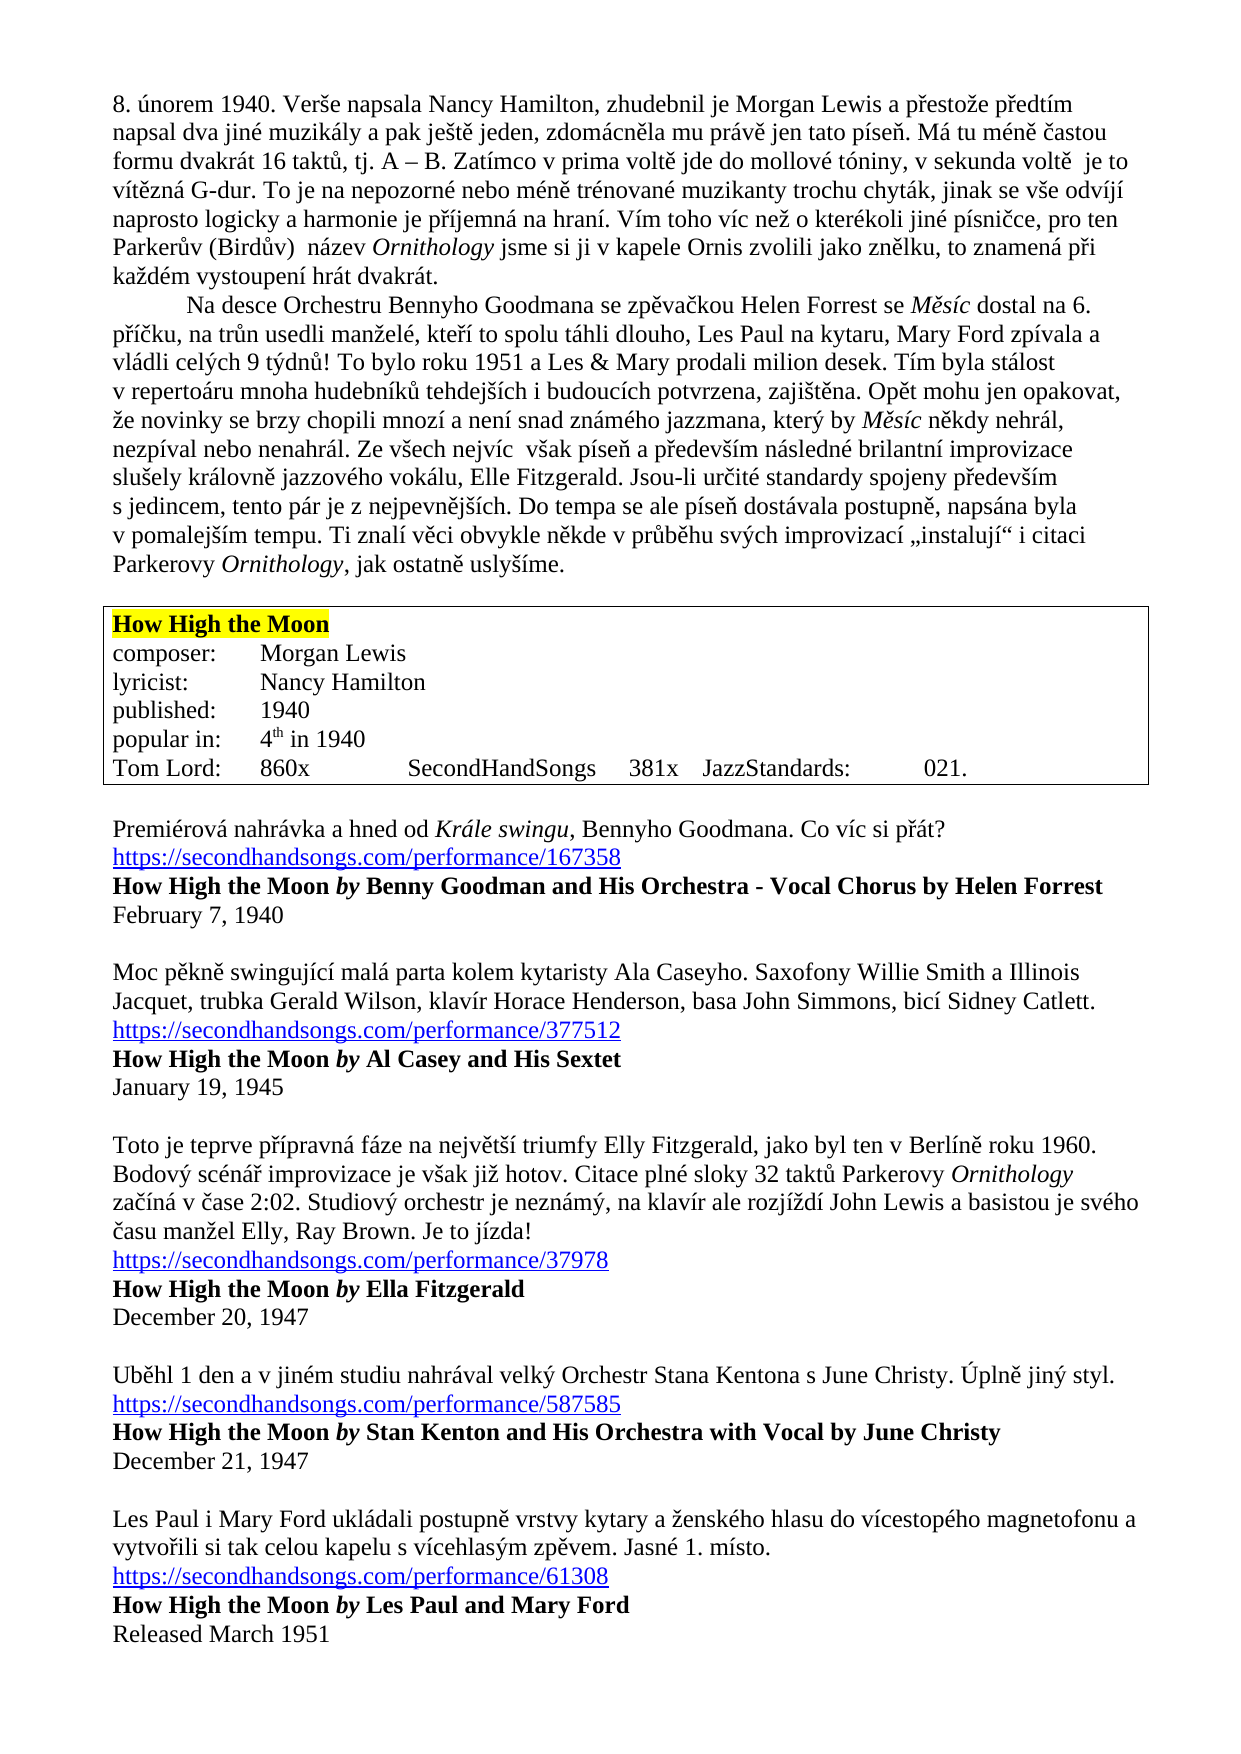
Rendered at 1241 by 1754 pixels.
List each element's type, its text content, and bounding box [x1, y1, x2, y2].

text published: 1940 [112, 696, 1140, 724]
text How High the Moon [104, 607, 1148, 638]
text Toto je teprve přípravná fáze na největší triumfy Elly Fitzgerald, jako byl ten v Berlíně roku 1960. Bodový scénář improvizace je však již hotov. Citace plné sloky 32 taktů Parkerovy Ornithology začíná v čase 2:02. Studiový orchestr je neznámý, na klavír ale rozjíždí John Lewis a basistou je svého času manžel Elly, Ray Brown. Je to jízda! [112, 1130, 1140, 1245]
text Released March 1951 [112, 1619, 1140, 1647]
text Na desce Orchestru Bennyho Goodmana se zpěvačkou Helen Forrest se Měsíc dostal na 6. příčku, na trůn usedli manželé, kteří to spolu táhli dlouho, Les Paul na kytaru, Mary Ford zpívala a vládli celých 9 týdnů! To bylo roku 1951 a Les & Mary prodali milion desek. Tím byla stálost v repertoáru mnoha hudebníků tehdejších i budoucích potvrzena, zajištěna. Opět mohu jen opakovat, že novinky se brzy chopili mnozí a není snad známého jazzmana, který by Měsíc někdy nehrál, nezpíval nebo nenahrál. Ze všech nejvíc však píseň a především následné brilantní improvizace slušely královně jazzového vokálu, Elle Fitzgerald. Jsou-li určité standardy spojeny především s jedincem, tento pár je z nejpevnějších. Do tempa se ale píseň dostávala postupně, napsána byla v pomalejším tempu. Ti znalí věci obvykle někde v průběhu svých improvizací „instalují“ i citaci Parkerovy Ornithology, jak ostatně uslyšíme. [112, 290, 1140, 577]
text February 7, 1940 [112, 900, 1140, 929]
text How High the Moon by Les Paul and Mary Ford [112, 1590, 1140, 1619]
text https://secondhandsongs.com/performance/167358 [112, 842, 1140, 871]
text lyricist: Nancy Hamilton [112, 667, 1140, 696]
text Premiérová nahrávka a hned od Krále swingu, Bennyho Goodmana. Co víc si přát? [112, 814, 1140, 842]
text 8. únorem 1940. Verše napsala Nancy Hamilton, zhudebnil je Morgan Lewis a přestože předtím napsal dva jiné muzikály a pak ještě jeden, zdomácněla mu právě jen tato píseň. Má tu méně častou formu dvakrát 16 taktů, tj. A – B. Zatímco v prima voltě jde do mollové tóniny, v sekunda voltě je to vítězná G-dur. To je na nepozorné nebo méně trénované muzikanty trochu chyták, jinak se vše odvíjí naprosto logicky a harmonie je příjemná na hraní. Vím toho víc než o kterékoli jiné písničce, pro ten Parkerův (Birdův) název Ornithology jsme si ji v kapele Ornis zvolili jako znělku, to znamená při každém vystoupení hrát dvakrát. [112, 89, 1140, 290]
text https://secondhandsongs.com/performance/377512 [112, 1015, 1140, 1044]
text composer: Morgan Lewis [112, 638, 1140, 667]
text Uběhl 1 den a v jiném studiu nahrával velký Orchestr Stana Kentona s June Christy. Úplně jiný styl. [112, 1360, 1140, 1389]
text January 19, 1945 [112, 1072, 1140, 1101]
text December 20, 1947 [112, 1302, 1140, 1331]
text popular in: 4th in 1940 [112, 724, 1140, 750]
text How High the Moon by Al Casey and His Sextet [112, 1044, 1140, 1072]
text How High the Moon by Stan Kenton and His Orchestra with Vocal by June Christy [112, 1417, 1140, 1446]
text https://secondhandsongs.com/performance/37978 [112, 1245, 1140, 1274]
text How High the Moon by Benny Goodman and His Orchestra - Vocal Chorus by Helen Forrest [112, 871, 1140, 900]
text Les Paul i Mary Ford ukládali postupně vrstvy kytary a ženského hlasu do vícestopého magnetofonu a vytvořili si tak celou kapelu s vícehlasým zpěvem. Jasné 1. místo. [112, 1504, 1140, 1561]
text December 21, 1947 [112, 1446, 1140, 1475]
text Tom Lord: 860x SecondHandSongs 381x JazzStandards: 021. [104, 750, 1148, 784]
text How High the Moon by Ella Fitzgerald [112, 1274, 1140, 1302]
text https://secondhandsongs.com/performance/61308 [112, 1561, 1140, 1590]
text Moc pěkně swingující malá parta kolem kytaristy Ala Caseyho. Saxofony Willie Smith a Illinois Jacquet, trubka Gerald Wilson, klavír Horace Henderson, basa John Simmons, bicí Sidney Catlett. [112, 957, 1140, 1015]
text https://secondhandsongs.com/performance/587585 [112, 1389, 1140, 1417]
